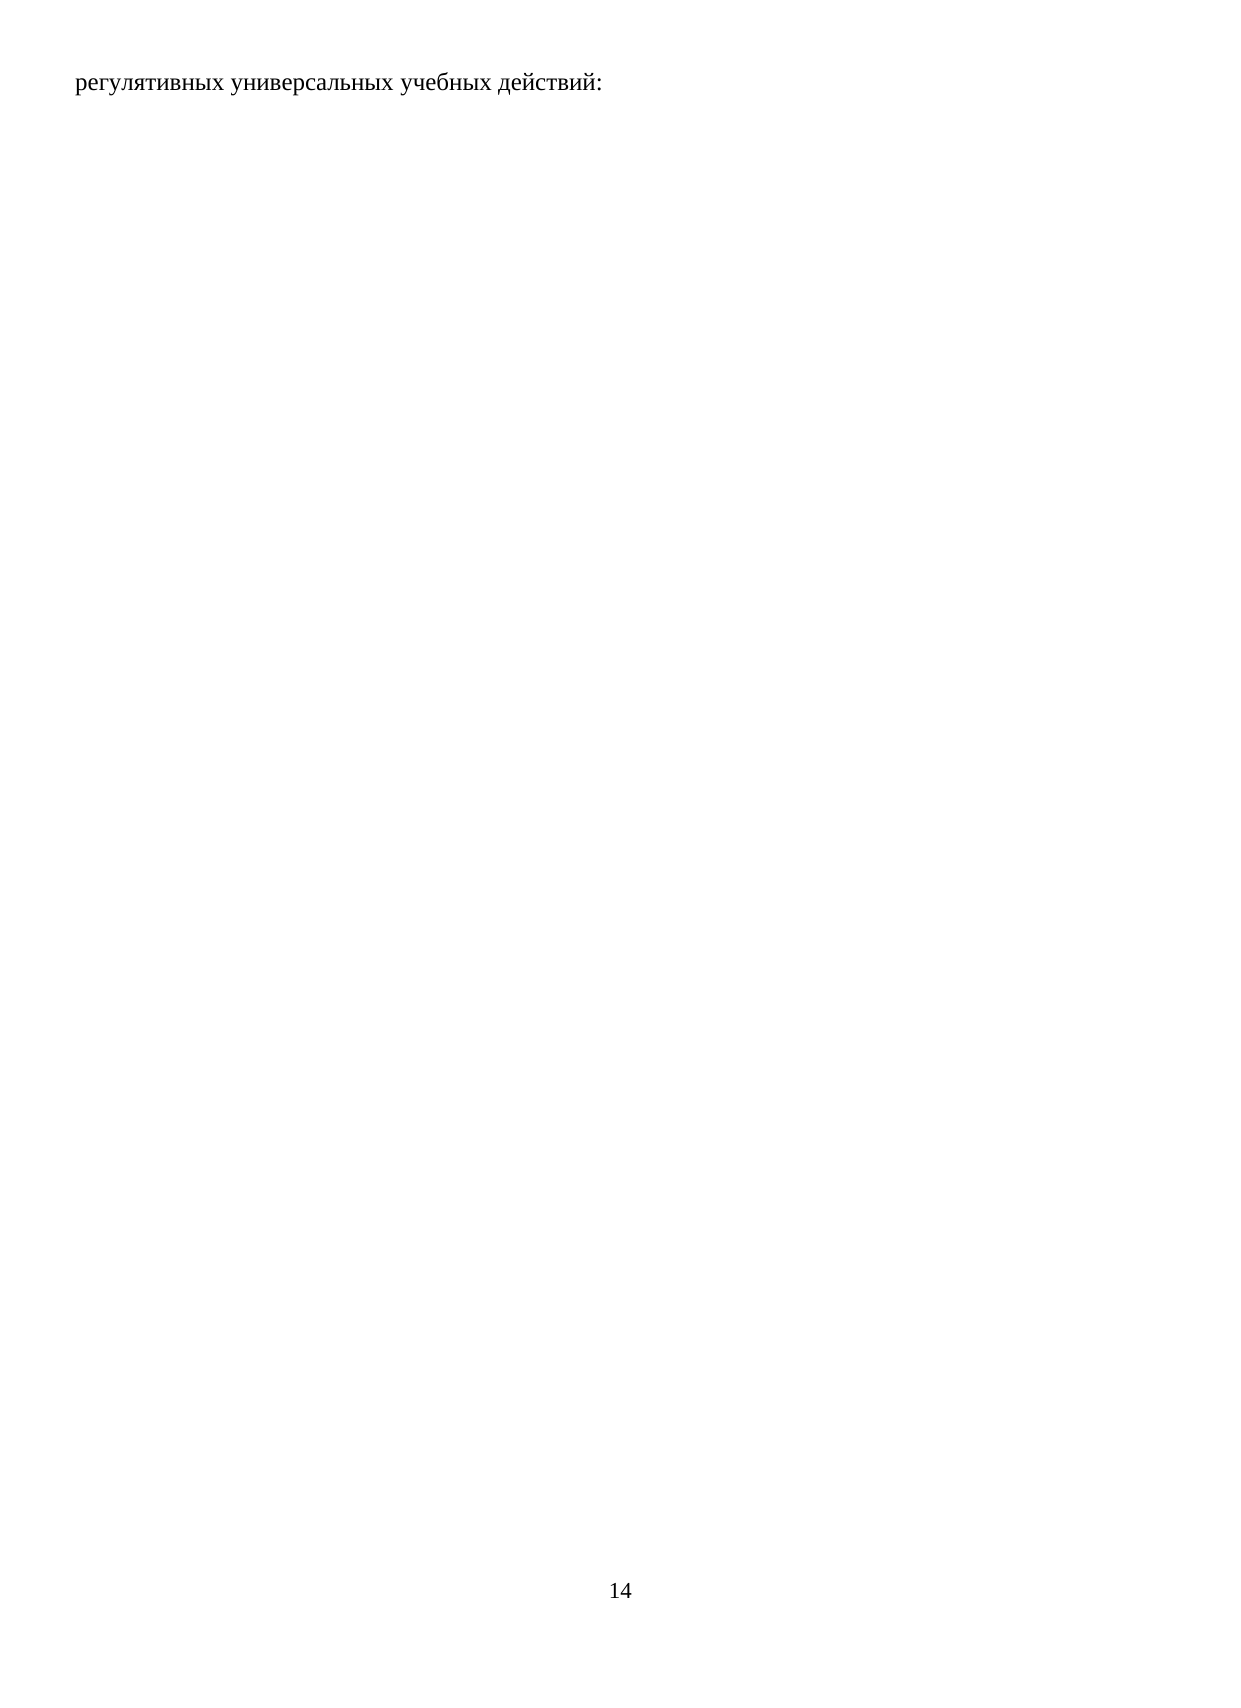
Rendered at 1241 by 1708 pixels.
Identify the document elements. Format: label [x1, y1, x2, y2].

text [75, 67, 1166, 95]
